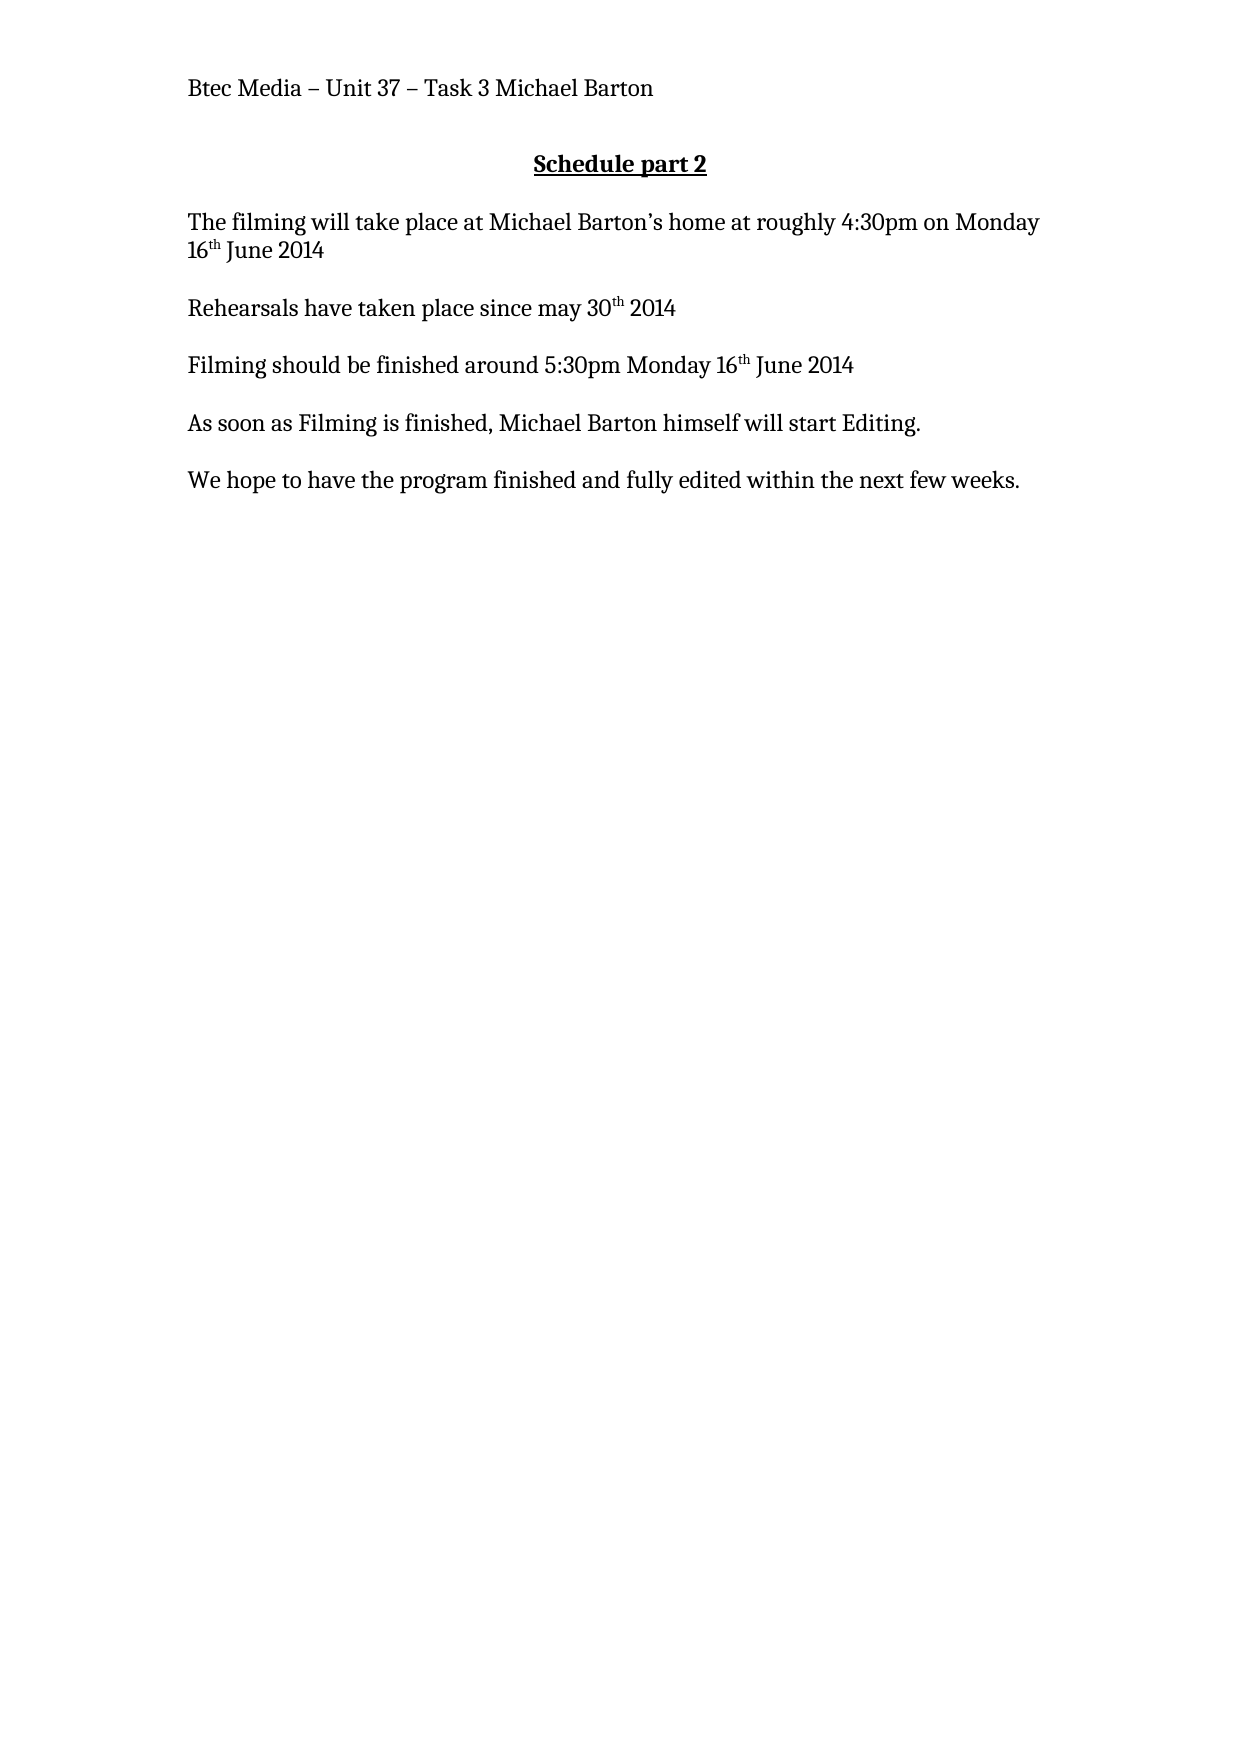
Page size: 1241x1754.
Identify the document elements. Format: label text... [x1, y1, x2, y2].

text Schedule part 2 [187, 150, 1053, 179]
text We hope to have the program finished and fully edited within the next few weeks. [187, 466, 1053, 495]
text Rehearsals have taken place since may 30th 2014 [187, 294, 1053, 322]
text The filming will take place at Michael Barton’s home at roughly 4:30pm on Monday 16th June 2014 [187, 207, 1053, 265]
text As soon as Filming is finished, Michael Barton himself will start Editing. [187, 409, 1053, 437]
text Filming should be finished around 5:30pm Monday 16th June 2014 [187, 351, 1053, 380]
